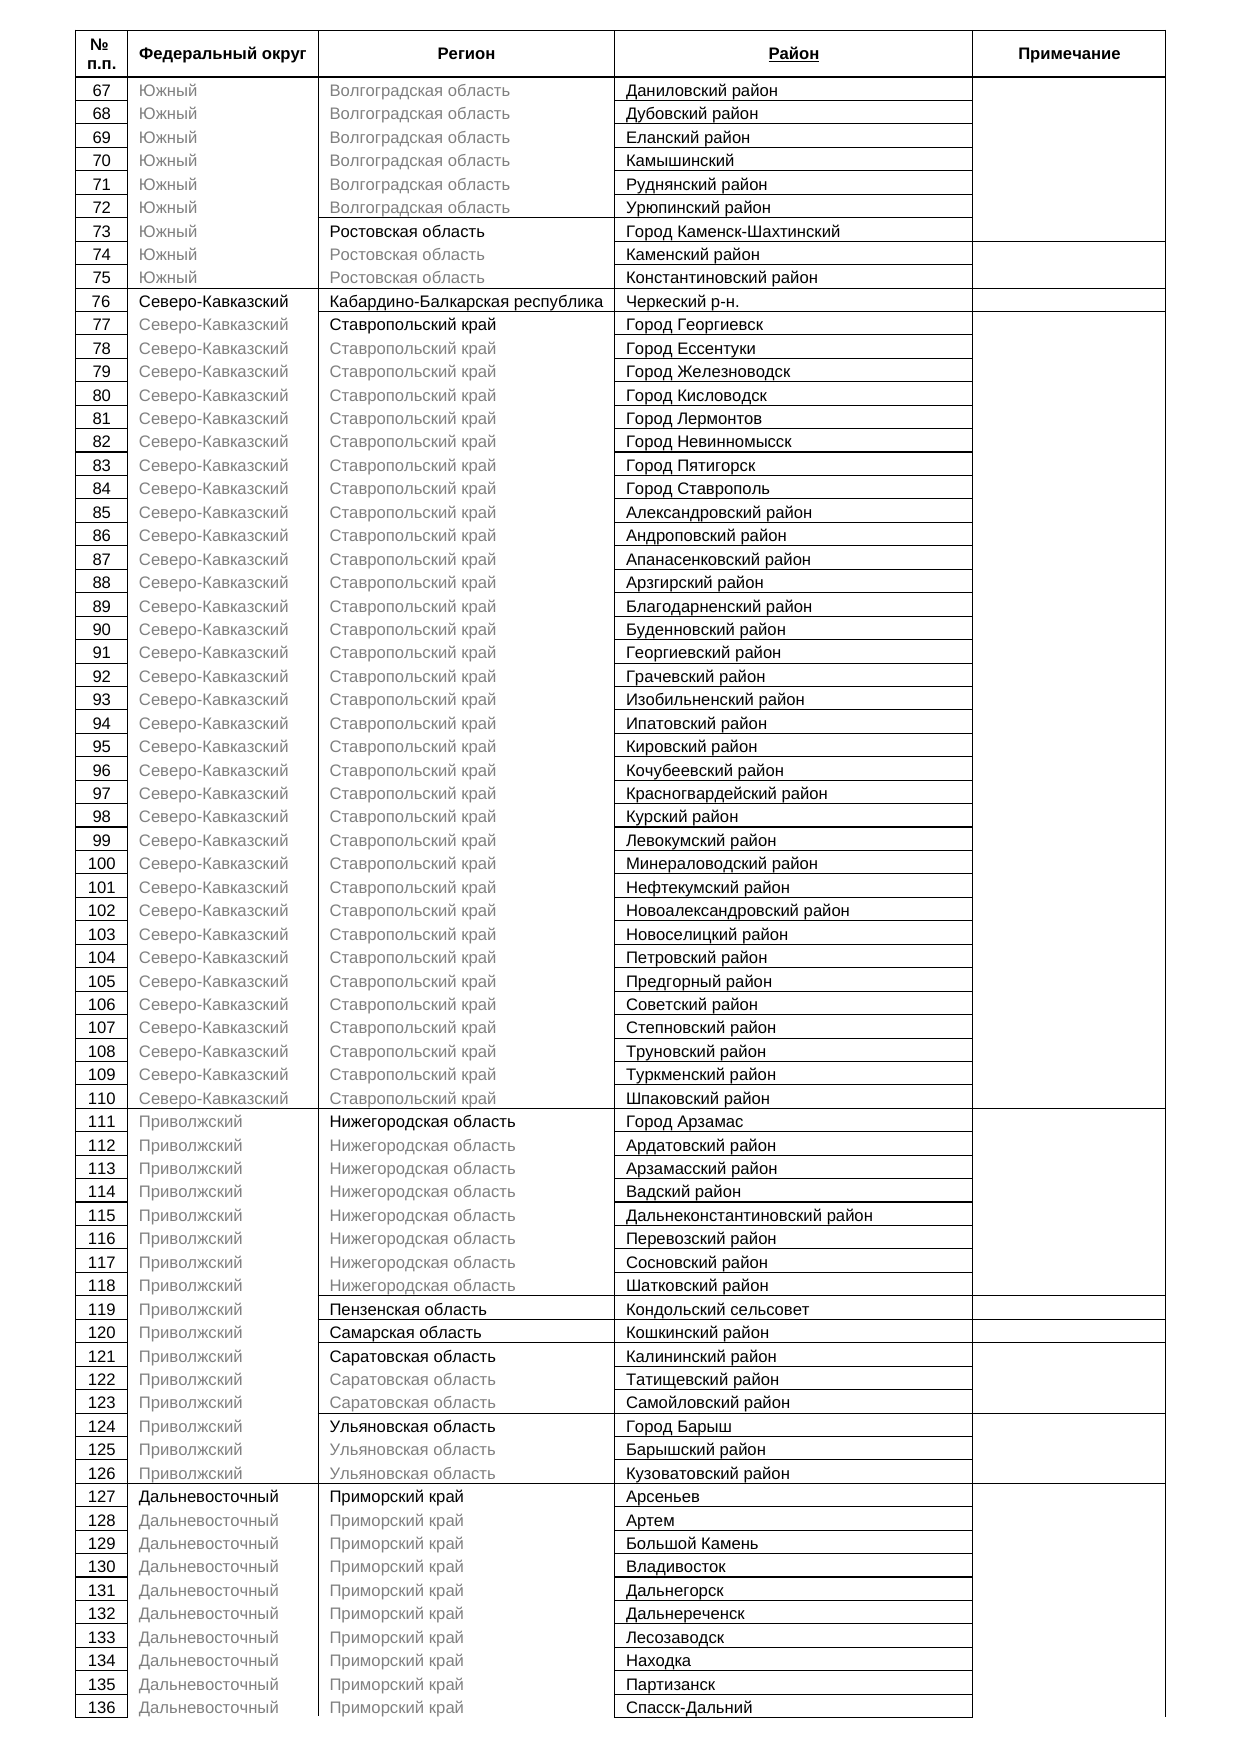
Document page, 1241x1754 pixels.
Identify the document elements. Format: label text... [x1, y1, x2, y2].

table_cell Северо-Кавказский [128, 873, 318, 897]
table_cell Южный [128, 170, 318, 194]
table_cell Волгоградская область [319, 170, 614, 194]
table_cell Приволжский [128, 1459, 318, 1483]
table_cell Приволжский [128, 1225, 318, 1248]
table_cell 78 [76, 335, 127, 358]
table_cell Приморский край [319, 1553, 614, 1576]
table_cell Приморский край [319, 1647, 614, 1670]
table_cell [973, 1414, 1165, 1483]
table_cell Северо-Кавказский [128, 709, 318, 733]
table_cell 101 [76, 874, 127, 897]
table_cell 122 [76, 1367, 127, 1389]
table_cell Саратовская область [319, 1366, 614, 1389]
table_cell Ставропольский край [319, 920, 614, 944]
table_cell Дальневосточный [128, 1647, 318, 1670]
table_cell Северо-Кавказский [128, 944, 318, 967]
table_cell 106 [76, 992, 127, 1014]
table_cell 102 [76, 898, 127, 920]
table_cell Город Ессентуки [615, 335, 972, 358]
table_cell [973, 1389, 1165, 1412]
table_cell 127 [76, 1484, 127, 1506]
table_cell Приволжский [128, 1131, 318, 1154]
table_cell Северо-Кавказский [128, 428, 318, 451]
table_cell [973, 1320, 1165, 1342]
table_cell Ставропольский край [319, 569, 614, 592]
table_cell Ставропольский край [319, 780, 614, 803]
table_cell Арзгирский район [615, 570, 972, 592]
table_cell Северо-Кавказский [128, 1014, 318, 1037]
table_cell 81 [76, 406, 127, 428]
table_cell 68 [76, 101, 127, 123]
table_cell 126 [76, 1460, 127, 1483]
table_cell 114 [76, 1179, 127, 1201]
table_cell 133 [76, 1624, 127, 1647]
table_cell 115 [76, 1203, 127, 1225]
table_cell 129 [76, 1531, 127, 1553]
table_cell 69 [76, 124, 127, 147]
table_cell Приволжский [128, 1295, 318, 1319]
table_cell Город Ставрополь [615, 476, 972, 498]
table_cell Северо-Кавказский [128, 522, 318, 545]
table_cell Приморский край [319, 1670, 614, 1694]
table_cell Барышский район [615, 1437, 972, 1459]
table_cell 128 [76, 1507, 127, 1529]
table_cell Город Арзамас [615, 1109, 972, 1131]
table_cell Шатковский район [615, 1273, 972, 1295]
table_cell Калининский район [615, 1343, 972, 1366]
table_cell Южный [128, 194, 318, 217]
table_cell 72 [76, 195, 127, 217]
table_cell Кузоватовский район [615, 1460, 972, 1483]
table_cell Город Барыш [615, 1414, 972, 1436]
table_cell Ставропольский край [319, 1061, 614, 1084]
table_cell 85 [76, 499, 127, 522]
table_cell Благодарненский район [615, 593, 972, 616]
table_cell Минераловодский район [615, 851, 972, 873]
table_cell Ставропольский край [319, 944, 614, 967]
table_cell Даниловский район [615, 78, 972, 100]
table_cell Туркменский район [615, 1062, 972, 1084]
table_cell Ставропольский край [319, 1038, 614, 1061]
table_cell Ставропольский край [319, 428, 614, 451]
table_cell Приморский край [319, 1576, 614, 1600]
table_cell [973, 242, 1165, 287]
table_cell Нижегородская область [319, 1155, 614, 1178]
table_cell Самойловский район [615, 1390, 972, 1412]
table_cell Ульяновская область [319, 1436, 614, 1459]
table_cell Партизанск [615, 1671, 972, 1694]
table_cell 70 [76, 148, 127, 170]
table_cell Дальневосточный [128, 1600, 318, 1623]
table_cell Южный [128, 217, 318, 241]
table_cell Нижегородская область [319, 1201, 614, 1225]
table_cell Северо-Кавказский [128, 289, 318, 311]
table_cell 74 [76, 242, 127, 264]
table_cell Дальнеконстантиновский район [615, 1203, 972, 1225]
table_cell Ставропольский край [319, 967, 614, 991]
table_cell Татищевский район [615, 1367, 972, 1389]
table_cell Северо-Кавказский [128, 686, 318, 709]
table_cell Лесозаводск [615, 1624, 972, 1647]
table_cell Буденновский район [615, 617, 972, 639]
table_cell 121 [76, 1343, 127, 1366]
table_cell Северо-Кавказский [128, 592, 318, 616]
table_cell 135 [76, 1671, 127, 1694]
table_header Примечание [973, 31, 1165, 76]
table_cell Северо-Кавказский [128, 1038, 318, 1061]
table_cell Дальневосточный [128, 1623, 318, 1647]
table_cell [973, 312, 1165, 1108]
table_cell Ставропольский край [319, 733, 614, 756]
table_cell Северо-Кавказский [128, 1084, 318, 1108]
table_cell 96 [76, 757, 127, 779]
table_cell 111 [76, 1109, 127, 1131]
table_cell Приморский край [319, 1600, 614, 1623]
table_cell Камышинский [615, 148, 972, 170]
table_cell Саратовская область [319, 1389, 614, 1412]
table_cell Черкеский р-н. [615, 289, 972, 311]
table_cell Ставропольский край [319, 826, 614, 850]
table_cell Волгоградская область [319, 194, 614, 217]
table_cell Южный [128, 100, 318, 123]
table_cell [973, 1272, 1165, 1295]
table_cell Северо-Кавказский [128, 616, 318, 639]
table_cell 92 [76, 664, 127, 686]
table_cell Вадский район [615, 1179, 972, 1201]
table_cell Северо-Кавказский [128, 803, 318, 826]
table_cell 136 [76, 1695, 127, 1717]
table_cell Ставропольский край [319, 381, 614, 404]
table_cell Изобильненский район [615, 687, 972, 709]
table_cell Нефтекумский район [615, 874, 972, 897]
table_cell Приморский край [319, 1623, 614, 1647]
table_cell [973, 289, 1165, 311]
table_cell Город Георгиевск [615, 312, 972, 334]
table_cell Дальнегорск [615, 1578, 972, 1600]
table_cell 123 [76, 1390, 127, 1412]
table_cell 83 [76, 453, 127, 475]
table_cell 91 [76, 640, 127, 662]
table_cell Ростовская область [319, 218, 614, 241]
table_cell Город Невинномысск [615, 429, 972, 451]
table_cell Приволжский [128, 1366, 318, 1389]
table_cell Северо-Кавказский [128, 733, 318, 756]
table_cell Ростовская область [319, 264, 614, 287]
table_cell 73 [76, 218, 127, 241]
table_cell Город Пятигорск [615, 453, 972, 475]
table_cell Ставропольский край [319, 639, 614, 662]
table_cell Дальневосточный [128, 1694, 318, 1717]
table_cell 112 [76, 1132, 127, 1154]
table_cell Северо-Кавказский [128, 334, 318, 358]
table_cell Новоалександровский район [615, 898, 972, 920]
table_cell Арзамасский район [615, 1156, 972, 1178]
table_cell 108 [76, 1039, 127, 1061]
table_cell Северо-Кавказский [128, 780, 318, 803]
table_cell Северо-Кавказский [128, 897, 318, 920]
table_cell Дальневосточный [128, 1553, 318, 1576]
table_cell 82 [76, 429, 127, 451]
table_cell Нижегородская область [319, 1248, 614, 1272]
table_cell Труновский район [615, 1039, 972, 1061]
table_cell Георгиевский район [615, 640, 972, 662]
table_cell Северо-Кавказский [128, 545, 318, 569]
table_cell Урюпинский район [615, 195, 972, 217]
table_cell Приморский край [319, 1506, 614, 1529]
table_cell Пензенская область [319, 1296, 614, 1319]
table_cell 103 [76, 921, 127, 944]
table_cell Северо-Кавказский [128, 311, 318, 334]
table_cell Город Кисловодск [615, 382, 972, 404]
table_cell Приволжский [128, 1109, 318, 1131]
table_cell Дальневосточный [128, 1530, 318, 1553]
table_cell [973, 1109, 1165, 1272]
table_cell Ардатовский район [615, 1132, 972, 1154]
table_cell 132 [76, 1601, 127, 1623]
table_cell 100 [76, 851, 127, 873]
table_cell Приволжский [128, 1389, 318, 1412]
table_cell Грачевский район [615, 664, 972, 686]
table_cell Саратовская область [319, 1343, 614, 1366]
table_cell Левокумский район [615, 828, 972, 850]
table_cell Северо-Кавказский [128, 967, 318, 991]
table_cell Ставропольский край [319, 405, 614, 428]
table_cell Александровский район [615, 499, 972, 522]
table_cell Ставропольский край [319, 451, 614, 475]
table_cell 94 [76, 710, 127, 733]
table_cell Ульяновская область [319, 1459, 614, 1483]
table_cell 90 [76, 617, 127, 639]
table_cell Приморский край [318, 1694, 614, 1717]
table_cell Степновский район [615, 1015, 972, 1037]
table_cell Северо-Кавказский [128, 756, 318, 779]
table_cell Петровский район [615, 945, 972, 967]
table_cell 80 [76, 382, 127, 404]
table_cell [973, 1343, 1165, 1389]
table_cell Владивосток [615, 1554, 972, 1576]
table_cell Ставропольский край [319, 756, 614, 779]
table_cell Приволжский [128, 1413, 318, 1436]
table_cell Сосновский район [615, 1249, 972, 1272]
table_cell Ставропольский край [319, 897, 614, 920]
table_cell Северо-Кавказский [128, 498, 318, 522]
table_cell 124 [76, 1414, 127, 1436]
table_cell 77 [76, 312, 127, 334]
table_cell 134 [76, 1648, 127, 1670]
table_cell Южный [128, 78, 318, 100]
table_cell 97 [76, 781, 127, 803]
table_cell Приволжский [128, 1201, 318, 1225]
table_cell 104 [76, 945, 127, 967]
table_cell 131 [76, 1578, 127, 1600]
table_cell Находка [615, 1648, 972, 1670]
table_cell Северо-Кавказский [128, 475, 318, 498]
table_cell Северо-Кавказский [128, 405, 318, 428]
table_cell 95 [76, 734, 127, 756]
table_cell 125 [76, 1437, 127, 1459]
table_cell Ульяновская область [319, 1414, 614, 1436]
table_cell Константиновский район [615, 265, 972, 287]
table_cell 119 [76, 1296, 127, 1319]
table_cell Ставропольский край [319, 663, 614, 686]
table_cell Приморский край [319, 1484, 614, 1506]
table_cell 86 [76, 523, 127, 545]
table_cell Ставропольский край [319, 475, 614, 498]
table_header № п.п. [76, 31, 127, 76]
table_cell Нижегородская область [319, 1131, 614, 1154]
table_cell Северо-Кавказский [128, 850, 318, 873]
table_cell Андроповский район [615, 523, 972, 545]
table_cell 130 [76, 1554, 127, 1576]
table_cell Дальнереченск [615, 1601, 972, 1623]
table_cell Ставропольский край [319, 1084, 614, 1108]
table_cell Перевозский район [615, 1226, 972, 1248]
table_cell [319, 78, 614, 100]
table_cell Ростовская область [319, 241, 614, 264]
table_cell Ставропольский край [319, 498, 614, 522]
table_cell 93 [76, 687, 127, 709]
table_cell Еланский район [615, 124, 972, 147]
table_cell 75 [76, 265, 127, 287]
table_cell Кошкинский район [615, 1320, 972, 1342]
table_cell Ставропольский край [319, 850, 614, 873]
table_cell Предгорный район [615, 968, 972, 991]
table_cell Приволжский [128, 1248, 318, 1272]
table_cell Южный [128, 123, 318, 147]
table_cell 76 [76, 289, 127, 311]
table_cell Приволжский [128, 1178, 318, 1201]
table_cell Ставропольский край [319, 616, 614, 639]
table_cell Южный [128, 241, 318, 264]
table_cell Новоселицкий район [615, 921, 972, 944]
table_cell 109 [76, 1062, 127, 1084]
table_cell Город Железноводск [615, 359, 972, 381]
table_cell Ставропольский край [319, 686, 614, 709]
table_cell Ипатовский район [615, 710, 972, 733]
table_cell [973, 1484, 1165, 1506]
table_cell Ставропольский край [319, 1014, 614, 1037]
table_cell Нижегородская область [319, 1272, 614, 1295]
table_cell Дальневосточный [128, 1484, 318, 1506]
table_cell Нижегородская область [319, 1178, 614, 1201]
table_cell Кабардино-Балкарская республика [319, 289, 614, 311]
table_cell Кировский район [615, 734, 972, 756]
table_cell Северо-Кавказский [128, 381, 318, 404]
table_cell 84 [76, 476, 127, 498]
table_cell 118 [76, 1273, 127, 1295]
table_cell 110 [76, 1085, 127, 1108]
table_cell Приволжский [128, 1436, 318, 1459]
table_cell Северо-Кавказский [128, 1061, 318, 1084]
table_cell Ставропольский край [319, 592, 614, 616]
table_cell Ставропольский край [319, 991, 614, 1014]
table_cell Курский район [615, 804, 972, 826]
table_cell Южный [128, 264, 318, 287]
table_cell Ставропольский край [319, 873, 614, 897]
table_cell Кондольский сельсовет [615, 1296, 972, 1319]
table_cell Северо-Кавказский [128, 569, 318, 592]
table_cell Северо-Кавказский [128, 451, 318, 475]
table_cell Нижегородская область [319, 1109, 614, 1131]
table_cell Дальневосточный [128, 1576, 318, 1600]
table_cell Северо-Кавказский [128, 639, 318, 662]
table_cell Город Лермонтов [615, 406, 972, 428]
table_cell 107 [76, 1015, 127, 1037]
table_cell Шпаковский район [615, 1085, 972, 1108]
table_cell 99 [76, 828, 127, 850]
table_cell Ставропольский край [319, 709, 614, 733]
table_cell Ставропольский край [319, 545, 614, 569]
table_cell Северо-Кавказский [128, 826, 318, 850]
table_header Регион [319, 31, 614, 76]
table_cell 87 [76, 546, 127, 569]
table_cell Дальневосточный [128, 1506, 318, 1529]
table_cell Приволжский [128, 1342, 318, 1366]
table_cell Руднянский район [615, 171, 972, 194]
table_cell 120 [76, 1320, 127, 1342]
table_cell 113 [76, 1156, 127, 1178]
table_cell Ставропольский край [319, 358, 614, 381]
table_cell Красногвардейский район [615, 781, 972, 803]
table_cell Южный [128, 147, 318, 170]
table_cell Большой Камень [615, 1531, 972, 1553]
table_header Район [615, 31, 972, 76]
table_cell 117 [76, 1249, 127, 1272]
table_cell [973, 1296, 1165, 1319]
table_cell Каменский район [615, 242, 972, 264]
table_cell 88 [76, 570, 127, 592]
table_cell Северо-Кавказский [128, 991, 318, 1014]
table_cell 71 [76, 171, 127, 194]
table_cell Северо-Кавказский [128, 663, 318, 686]
table_cell Апанасенковский район [615, 546, 972, 569]
table_cell Северо-Кавказский [128, 358, 318, 381]
table_cell 67 [76, 78, 127, 100]
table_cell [319, 100, 614, 123]
table_cell 89 [76, 593, 127, 616]
table_cell Приволжский [128, 1155, 318, 1178]
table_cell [319, 123, 614, 147]
table_cell Советский район [615, 992, 972, 1014]
table_cell Приволжский [128, 1272, 318, 1295]
table_cell Ставропольский край [319, 312, 614, 334]
table_cell 98 [76, 804, 127, 826]
table_cell 105 [76, 968, 127, 991]
table_cell Северо-Кавказский [128, 920, 318, 944]
table_cell Дубовский район [615, 101, 972, 123]
table_cell Ставропольский край [319, 522, 614, 545]
table_cell Арсеньев [615, 1484, 972, 1506]
table_cell Самарская область [319, 1320, 614, 1342]
table_cell Волгоградская область [319, 147, 614, 170]
table_cell [973, 1506, 1165, 1717]
table_cell Кочубеевский район [615, 757, 972, 779]
table_cell Ставропольский край [319, 334, 614, 358]
table_cell Артем [615, 1507, 972, 1529]
table_cell Дальневосточный [128, 1670, 318, 1694]
table_cell Приволжский [128, 1319, 318, 1342]
table_cell Ставропольский край [319, 803, 614, 826]
table_cell Спасск-Дальний [615, 1695, 972, 1717]
table_header Федеральный округ [128, 31, 318, 76]
table_cell 79 [76, 359, 127, 381]
table_cell 116 [76, 1226, 127, 1248]
table_cell Город Каменск-Шахтинский [615, 218, 972, 241]
table_cell Приморский край [319, 1530, 614, 1553]
table_cell Нижегородская область [319, 1225, 614, 1248]
